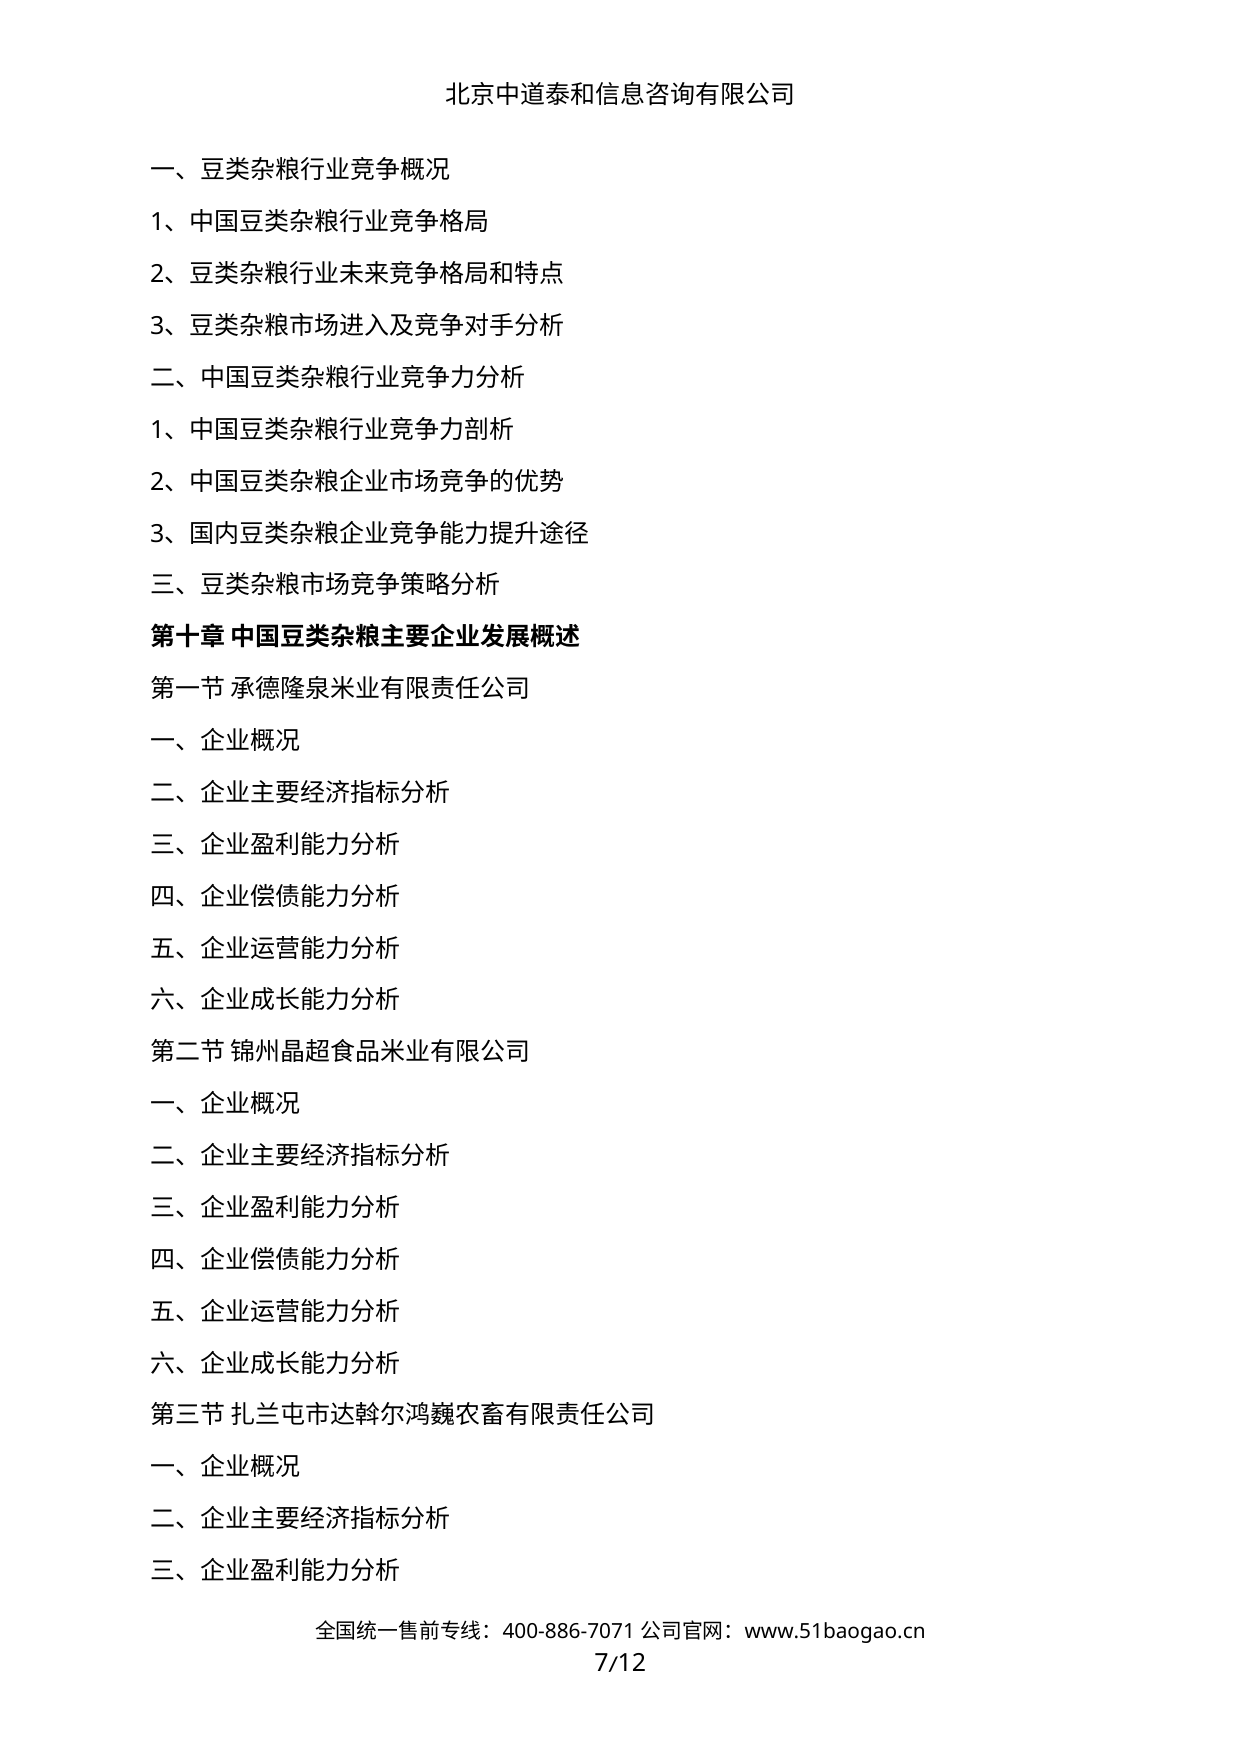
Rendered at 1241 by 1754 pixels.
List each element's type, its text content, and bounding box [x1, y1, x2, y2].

text 1、中国豆类杂粮行业竞争格局 [150, 202, 1090, 238]
text 三、企业盈利能力分析 [150, 1187, 1090, 1224]
text 一、豆类杂粮行业竞争概况 [150, 150, 1090, 186]
text 三、企业盈利能力分析 [150, 1551, 1090, 1587]
text 五、企业运营能力分析 [150, 928, 1090, 964]
text 2、豆类杂粮行业未来竞争格局和特点 [150, 254, 1090, 290]
text 六、企业成长能力分析 [150, 1343, 1090, 1379]
text 六、企业成长能力分析 [150, 980, 1090, 1016]
text 3、豆类杂粮市场进入及竞争对手分析 [150, 306, 1090, 342]
text 第三节 扎兰屯市达斡尔鸿巍农畜有限责任公司 [150, 1395, 1090, 1431]
text 一、企业概况 [150, 1084, 1090, 1120]
text 第二节 锦州晶超食品米业有限公司 [150, 1032, 1090, 1068]
text 四、企业偿债能力分析 [150, 876, 1090, 912]
text 五、企业运营能力分析 [150, 1291, 1090, 1327]
text 三、企业盈利能力分析 [150, 824, 1090, 861]
text 二、企业主要经济指标分析 [150, 772, 1090, 809]
text 3、国内豆类杂粮企业竞争能力提升途径 [150, 513, 1090, 549]
text 二、企业主要经济指标分析 [150, 1499, 1090, 1535]
text 二、中国豆类杂粮行业竞争力分析 [150, 357, 1090, 394]
text 1、中国豆类杂粮行业竞争力剖析 [150, 409, 1090, 446]
text 第十章 中国豆类杂粮主要企业发展概述 [150, 617, 1090, 653]
text 四、企业偿债能力分析 [150, 1239, 1090, 1276]
text 第一节 承德隆泉米业有限责任公司 [150, 669, 1090, 705]
text 三、豆类杂粮市场竞争策略分析 [150, 565, 1090, 601]
text 2、中国豆类杂粮企业市场竞争的优势 [150, 461, 1090, 497]
text 一、企业概况 [150, 721, 1090, 757]
text 二、企业主要经济指标分析 [150, 1136, 1090, 1172]
text 一、企业概况 [150, 1447, 1090, 1483]
